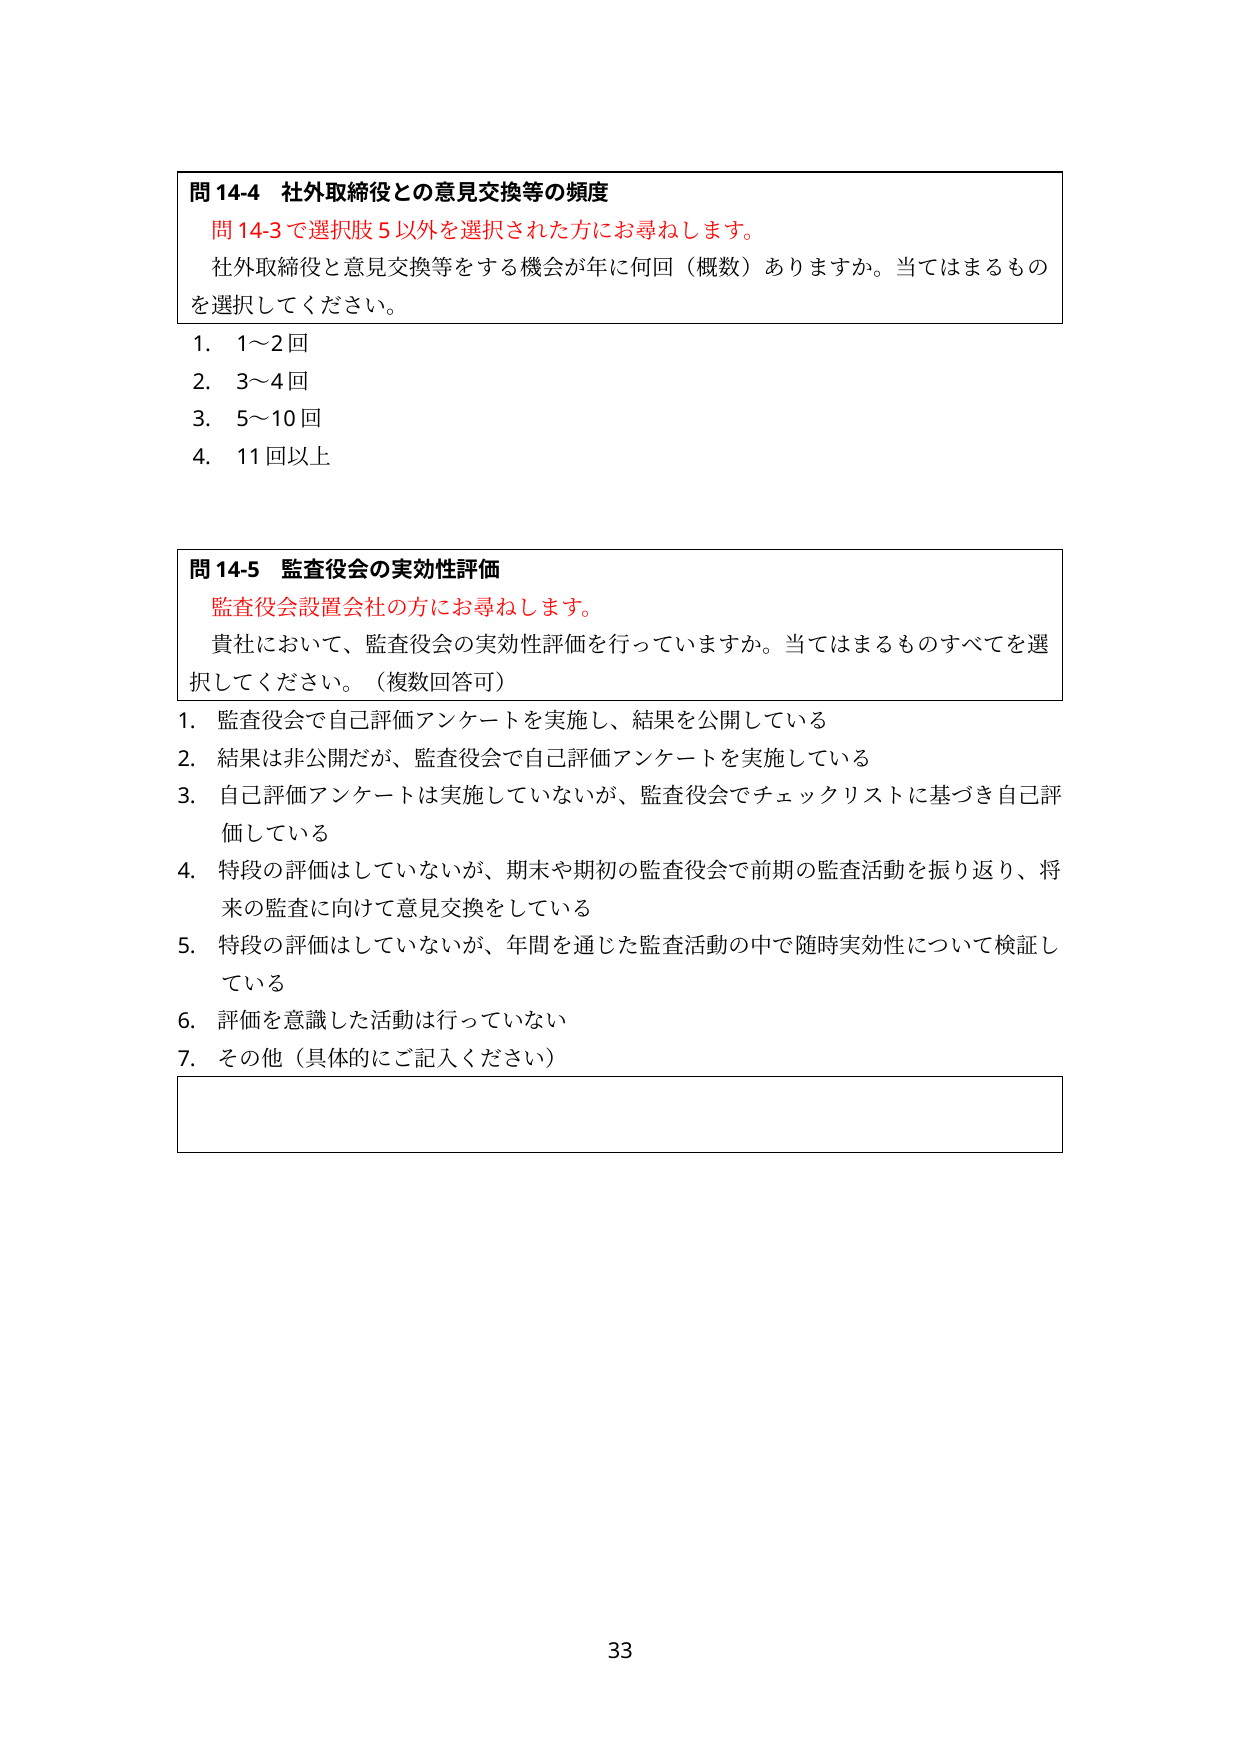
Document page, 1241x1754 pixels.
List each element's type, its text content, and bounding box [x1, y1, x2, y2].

list 5～10回 [192, 398, 1063, 436]
table_header 問14-5 監査役会の実効性評価 監査役会設置会社の方にお尋ねします。 貴社において、監査役会の実効性評価を行っていますか。当てはまるものすべてを選択してください。（複数回答可） [178, 550, 1062, 699]
text 4. 特段の評価はしていないが、期末や期初の監査役会で前期の監査活動を振り返り、将来の監査に向けて意見交換をしている [177, 851, 1063, 926]
list 11回以上 [192, 436, 1063, 473]
text 2. 結果は非公開だが、監査役会で自己評価アンケートを実施している [177, 738, 1063, 776]
text 3. 自己評価アンケートは実施していないが、監査役会でチェックリストに基づき自己評価している [177, 776, 1063, 851]
table_header 問14-4 社外取締役との意見交換等の頻度 問14-3で選択肢5以外を選択された方にお尋ねします。 社外取締役と意見交換等をする機会が年に何回（概数）ありますか。当てはまるものを選択してください。 [178, 173, 1062, 322]
text 6. 評価を意識した活動は行っていない [177, 1001, 1063, 1038]
text 5. 特段の評価はしていないが、年間を通じた監査活動の中で随時実効性について検証している [177, 926, 1063, 1001]
text 1. 監査役会で自己評価アンケートを実施し、結果を公開している [177, 701, 1063, 738]
table_header [178, 1077, 1062, 1152]
list 1～2回 [192, 324, 1063, 361]
text 7. その他（具体的にご記入ください） [177, 1038, 1063, 1076]
list 3～4回 [192, 361, 1063, 398]
